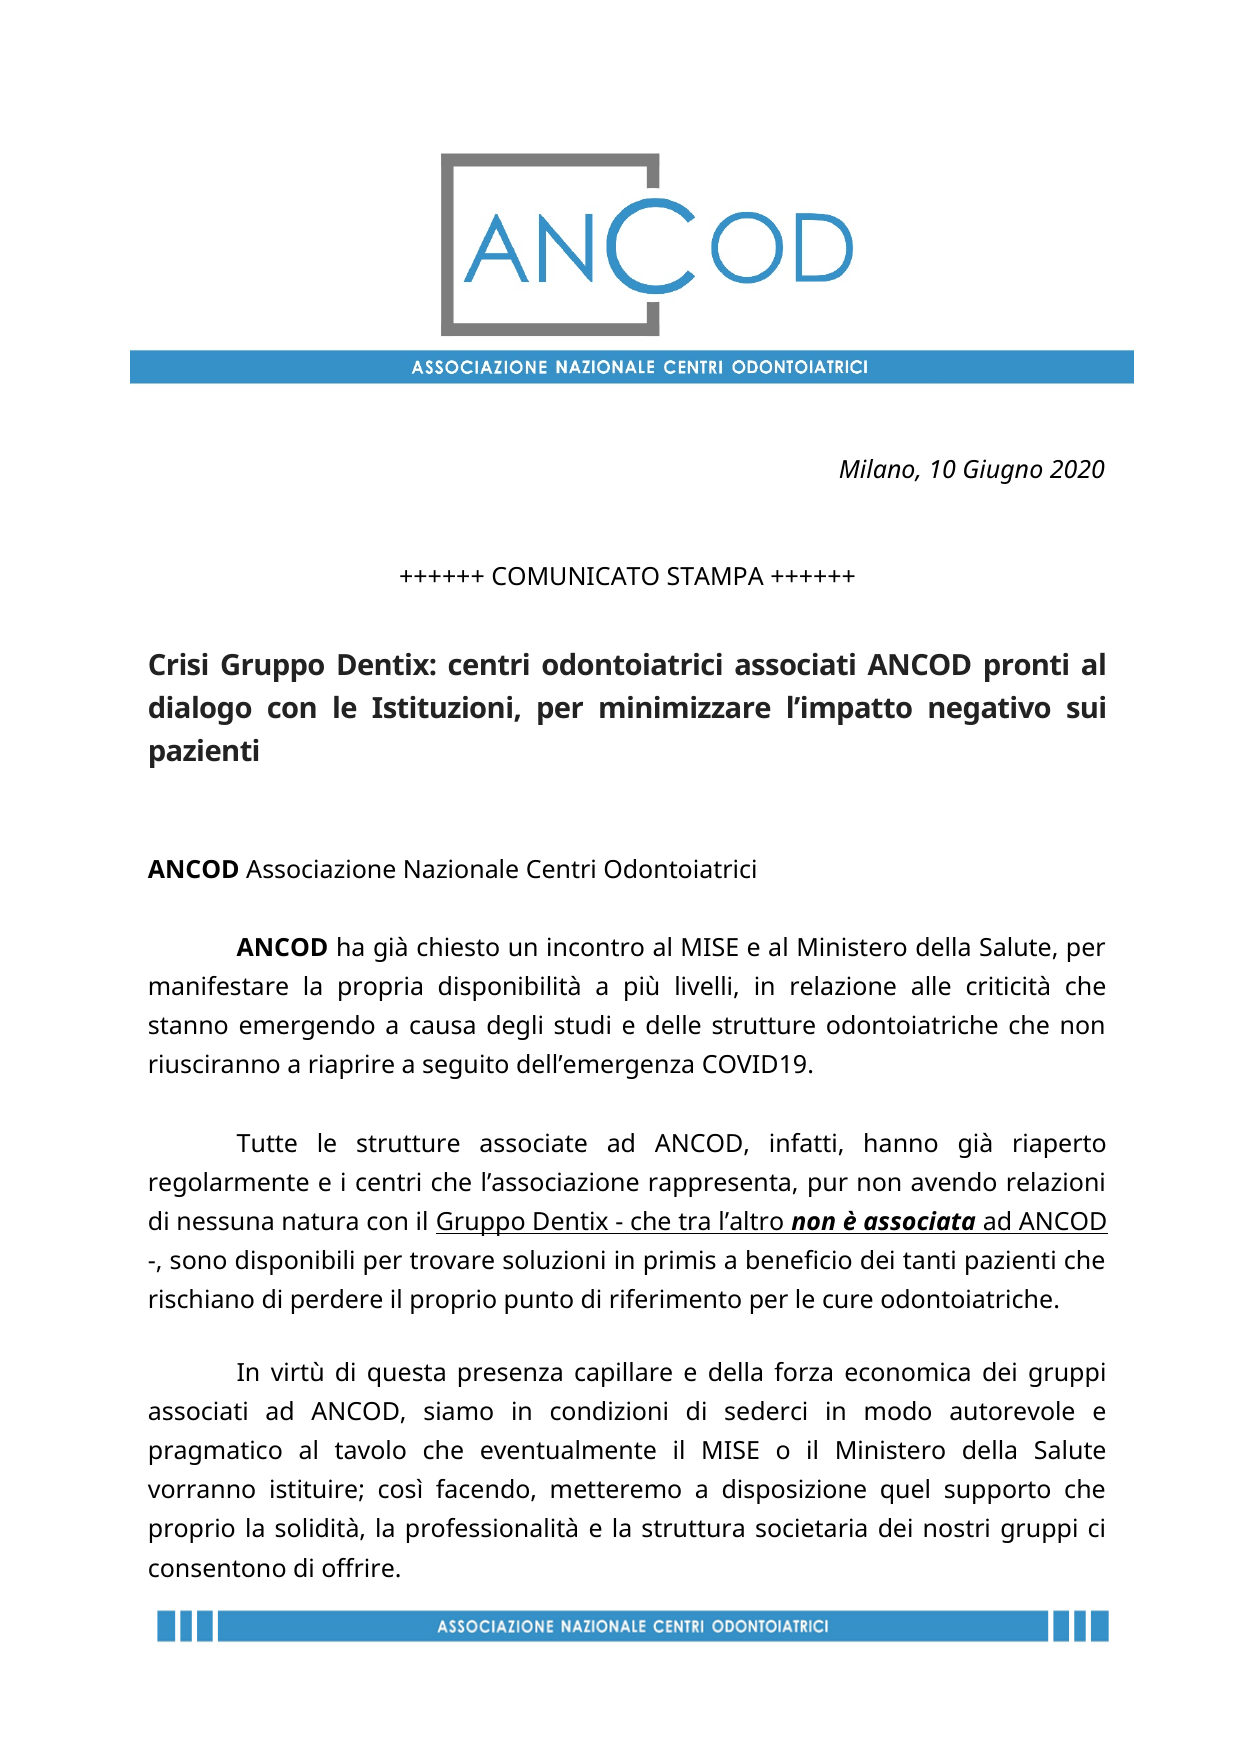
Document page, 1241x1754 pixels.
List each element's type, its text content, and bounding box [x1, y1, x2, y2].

text Milano, 10 Giugno 2020 [148, 452, 1107, 486]
picture [147, 1608, 1116, 1647]
text Crisi Gruppo Dentix: centri odontoiatrici associati ANCOD pronti al dialogo con le Istituzioni, per minimizzare l’impatto negativo sui pazienti [148, 727, 1107, 770]
text ANCOD Associazione Nazionale Centri Odontoiatrici [148, 851, 1107, 885]
text In virtù di questa presenza capillare e della forza economica dei gruppi associati ad ANCOD, siamo in condizioni di sederci in modo autorevole e pragmatico al tavolo che eventualmente il MISE o il Ministero della Salute vorranno istituire; così facendo, metteremo a disposizione quel supporto che proprio la solidità, la professionalità e la struttura societaria dei nostri gruppi ci consentono di offrire. [148, 1354, 1107, 1584]
text Tutte le strutture associate ad ANCOD, infatti, hanno già riaperto regolarmente e i centri che l’associazione rappresenta, pur non avendo relazioni di nessuna natura con il Gruppo Dentix - che tra l’altro non è associata ad ANCOD -, sono disponibili per trovare soluzioni in primis a beneficio dei tanti pazienti che rischiano di perdere il proprio punto di riferimento per le cure odontoiatriche. [148, 1126, 1107, 1316]
text ++++++ COMUNICATO STAMPA ++++++ [148, 559, 1107, 593]
picture [130, 73, 1134, 451]
text ANCOD ha già chiesto un incontro al MISE e al Ministero della Salute, per manifestare la propria disponibilità a più livelli, in relazione alle criticità che stanno emergendo a causa degli studi e delle strutture odontoiatriche che non riusciranno a riaprire a seguito dell’emergenza COVID19. [148, 930, 1107, 1081]
